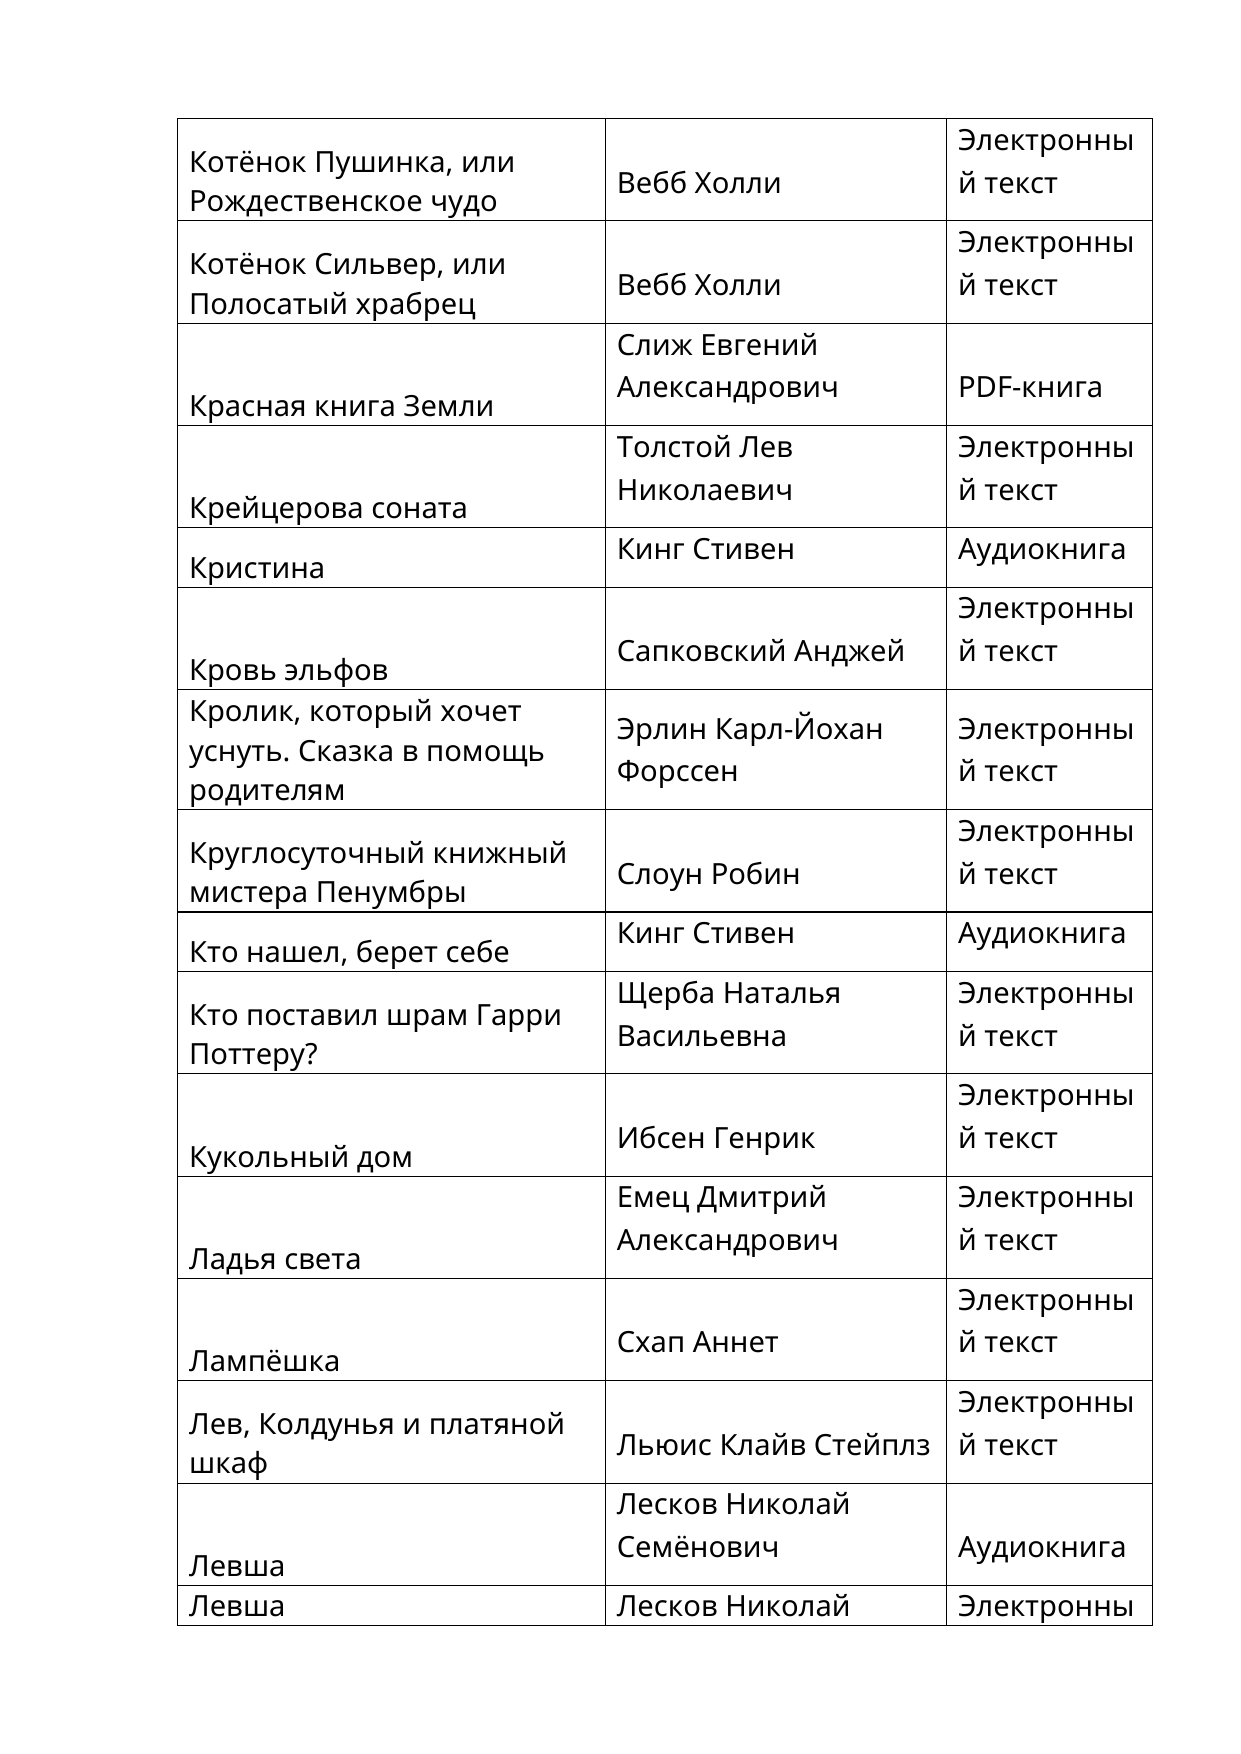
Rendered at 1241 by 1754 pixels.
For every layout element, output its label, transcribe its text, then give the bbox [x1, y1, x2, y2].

table_cell Слиж Евгений Александрович [606, 324, 946, 425]
table_cell Электронный текст [947, 1279, 1152, 1380]
table_cell Кровь эльфов [178, 588, 605, 689]
table_cell Льюис Клайв Стейплз [606, 1381, 946, 1482]
table_cell Аудиокнига [947, 528, 1152, 587]
table_cell Котёнок Сильвер, или Полосатый храбрец [178, 221, 605, 323]
table_cell Толстой Лев Николаевич [606, 426, 946, 527]
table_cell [606, 1586, 946, 1625]
table_cell Кролик, который хочет уснуть. Сказка в помощь родителям [178, 690, 605, 809]
table_cell Лесков Николай Семёнович [606, 1484, 946, 1585]
table_cell Ибсен Генрик [606, 1074, 946, 1176]
table_cell Электронный текст [947, 588, 1152, 689]
table_cell Электронный текст [947, 810, 1152, 911]
table_cell Кинг Стивен [606, 528, 946, 587]
table_cell Электронный текст [947, 1074, 1152, 1176]
table_cell Электронный текст [947, 1586, 1152, 1625]
table_cell Кинг Стивен [606, 913, 946, 971]
table_cell Схап Аннет [606, 1279, 946, 1380]
table_cell Котёнок Пушинка, или Рождественское чудо [178, 119, 605, 220]
table_cell Левша [178, 1484, 605, 1585]
table_cell Кристина [178, 528, 605, 587]
table_cell Вебб Холли [606, 221, 946, 323]
table_cell Аудиокнига [947, 913, 1152, 971]
table_cell Круглосуточный книжный мистера Пенумбры [178, 810, 605, 911]
table_cell PDF-книга [947, 324, 1152, 425]
table_cell Крейцерова соната [178, 426, 605, 527]
table_cell Емец Дмитрий Александрович [606, 1177, 946, 1278]
table_cell Электронный текст [947, 690, 1152, 809]
table_cell Кто нашел, берет себе [178, 913, 605, 971]
table_cell Эрлин Карл-Йохан Форссен [606, 690, 946, 809]
table_cell Электронный текст [947, 1381, 1152, 1482]
table_cell Кукольный дом [178, 1074, 605, 1176]
table_cell Электронный текст [947, 221, 1152, 323]
table_cell Электронный текст [947, 119, 1152, 220]
table_cell Сапковский Анджей [606, 588, 946, 689]
table_cell Вебб Холли [606, 119, 946, 220]
table_cell Аудиокнига [947, 1484, 1152, 1585]
table_cell Лев, Колдунья и платяной шкаф [178, 1381, 605, 1482]
table_cell Электронный текст [947, 972, 1152, 1073]
table_cell Электронный текст [947, 1177, 1152, 1278]
table_cell Слоун Робин [606, 810, 946, 911]
table_cell Лампёшка [178, 1279, 605, 1380]
table_cell Щерба Наталья Васильевна [606, 972, 946, 1073]
table_cell Ладья света [178, 1177, 605, 1278]
table_cell Красная книга Земли [178, 324, 605, 425]
table_cell Электронный текст [947, 426, 1152, 527]
table_cell Кто поставил шрам Гарри Поттеру? [178, 972, 605, 1073]
table_cell Левша [178, 1586, 605, 1625]
